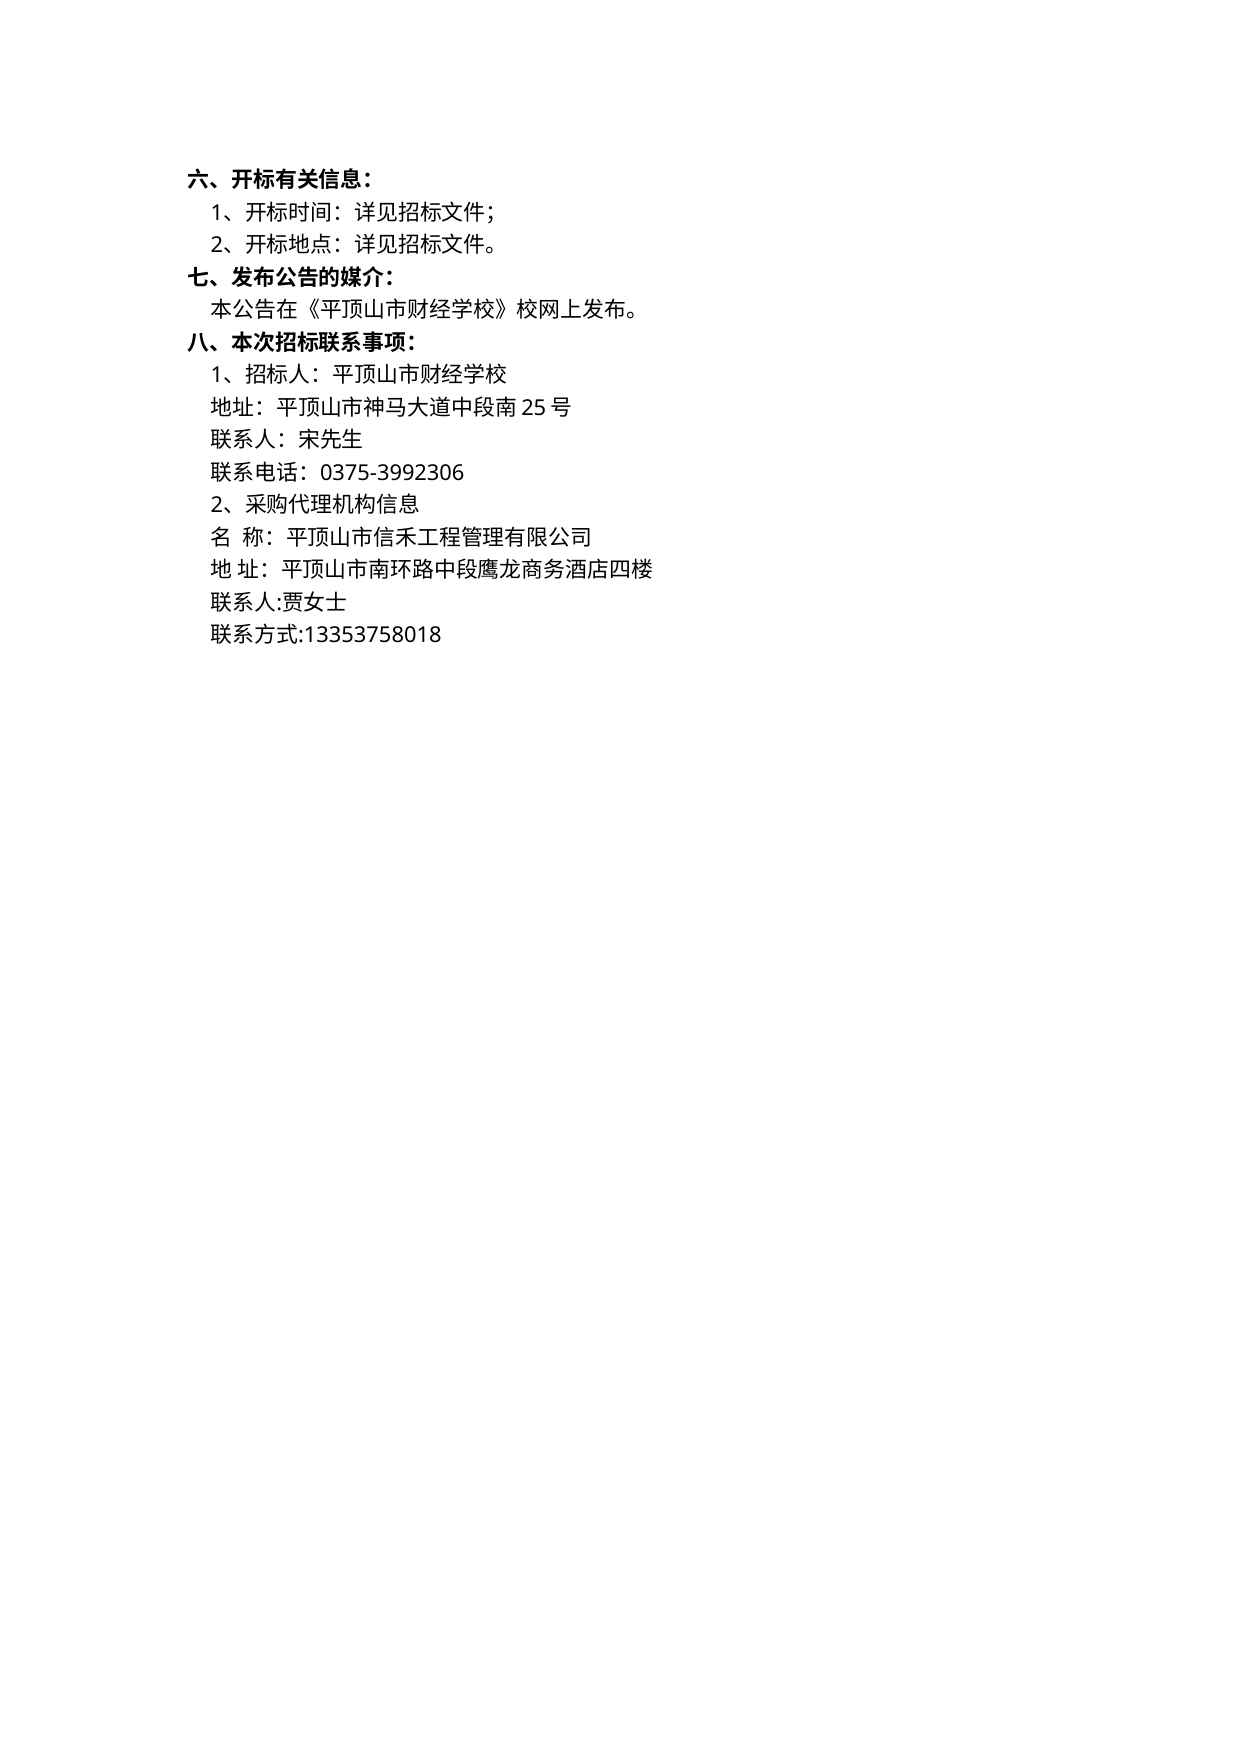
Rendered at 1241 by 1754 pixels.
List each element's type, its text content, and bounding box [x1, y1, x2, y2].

text 1、招标人：平顶山市财经学校 [187, 357, 1053, 389]
text 地址：平顶山市神马大道中段南25号 [187, 389, 1053, 422]
text 八、本次招标联系事项： [187, 324, 1053, 357]
text 联系人:贾女士 [187, 584, 1053, 617]
text 2、开标地点：详见招标文件。 [187, 227, 1053, 259]
text 2、采购代理机构信息 [187, 487, 1053, 519]
text 七、发布公告的媒介： [187, 259, 1053, 292]
text 联系方式:13353758018 [187, 617, 1053, 649]
text 六、开标有关信息： [187, 162, 1053, 194]
text 本公告在《平顶山市财经学校》校网上发布。 [187, 292, 1053, 324]
text 名 称：平顶山市信禾工程管理有限公司 [187, 519, 1053, 552]
text 地 址：平顶山市南环路中段鹰龙商务酒店四楼 [187, 552, 1053, 584]
text 联系电话：0375-3992306 [187, 454, 1053, 487]
text 联系人：宋先生 [187, 422, 1053, 454]
text 1、开标时间：详见招标文件； [187, 194, 1053, 227]
